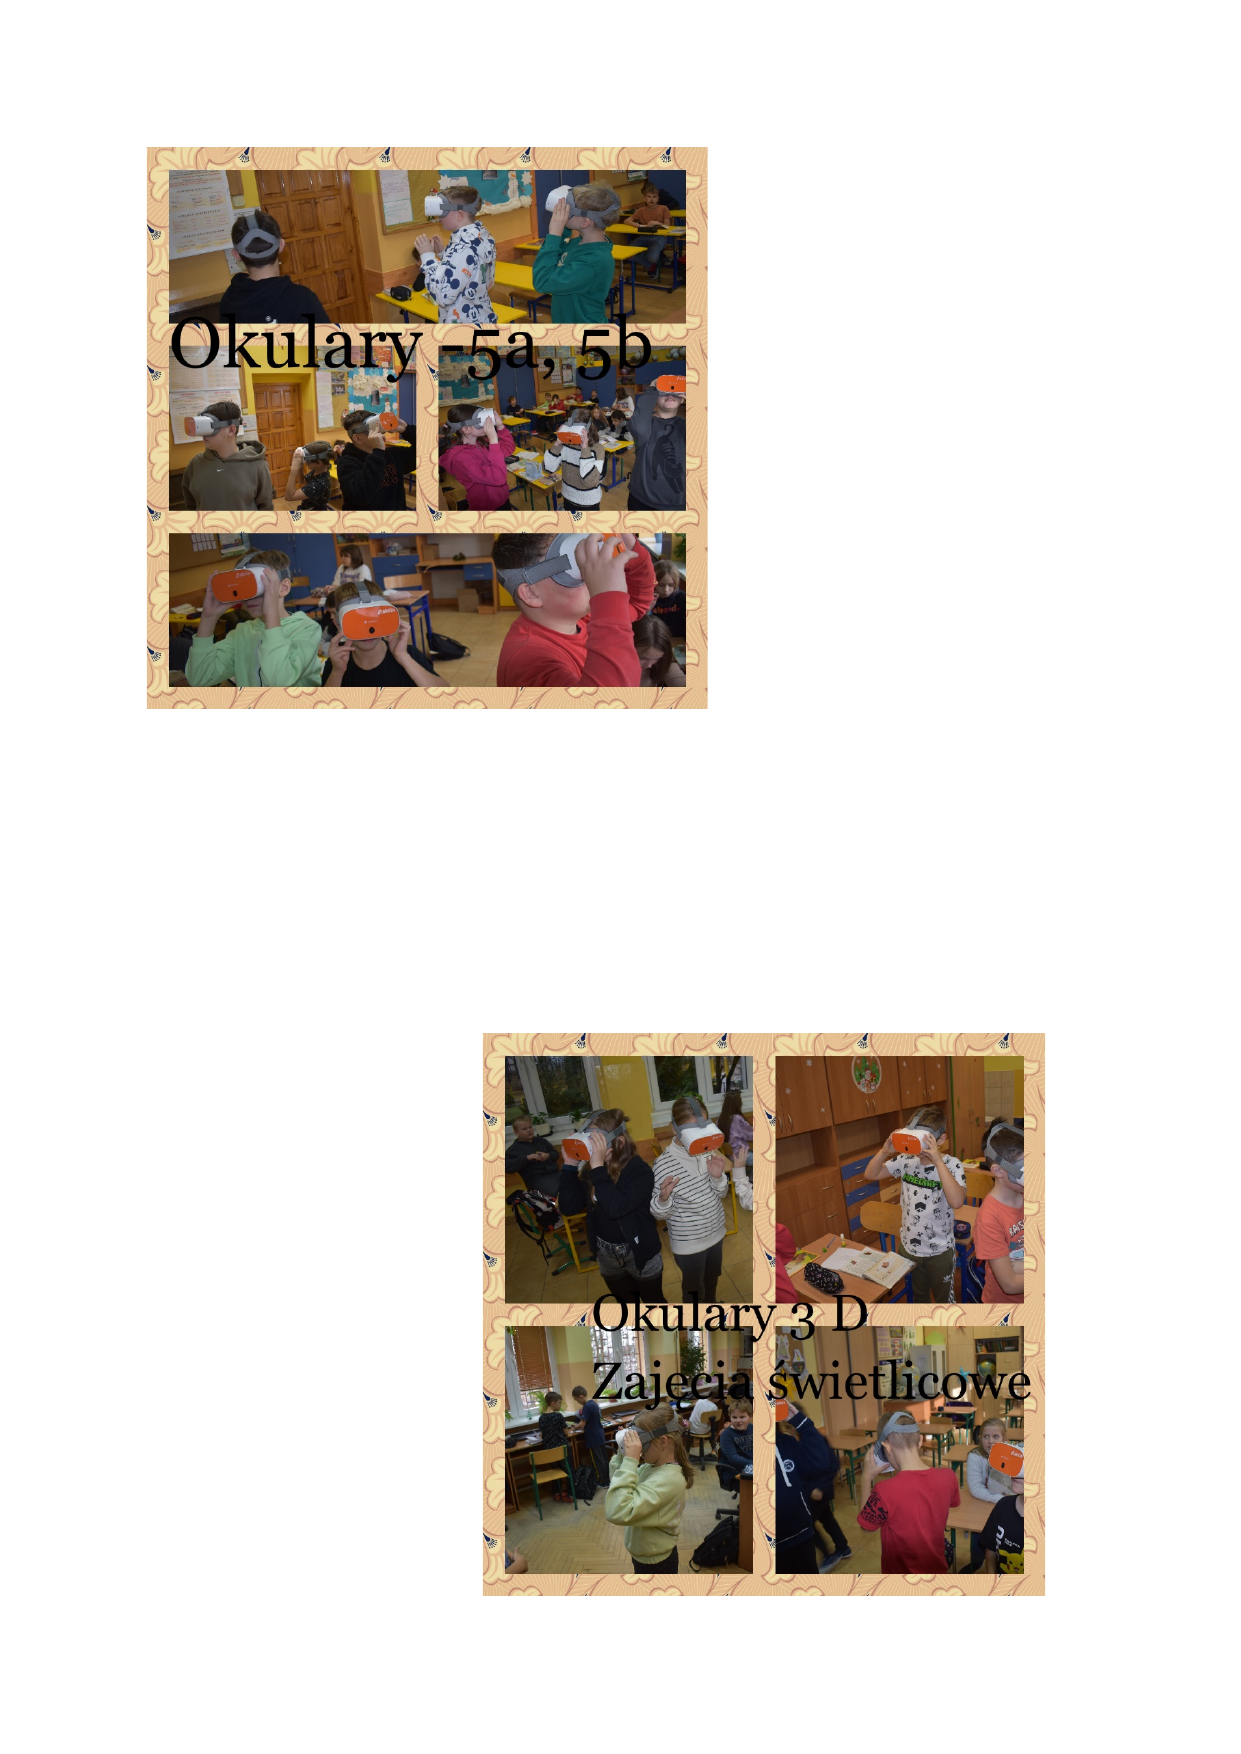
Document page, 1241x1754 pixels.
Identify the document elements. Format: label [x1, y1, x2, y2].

picture [146, 147, 708, 709]
picture [482, 1033, 1046, 1596]
